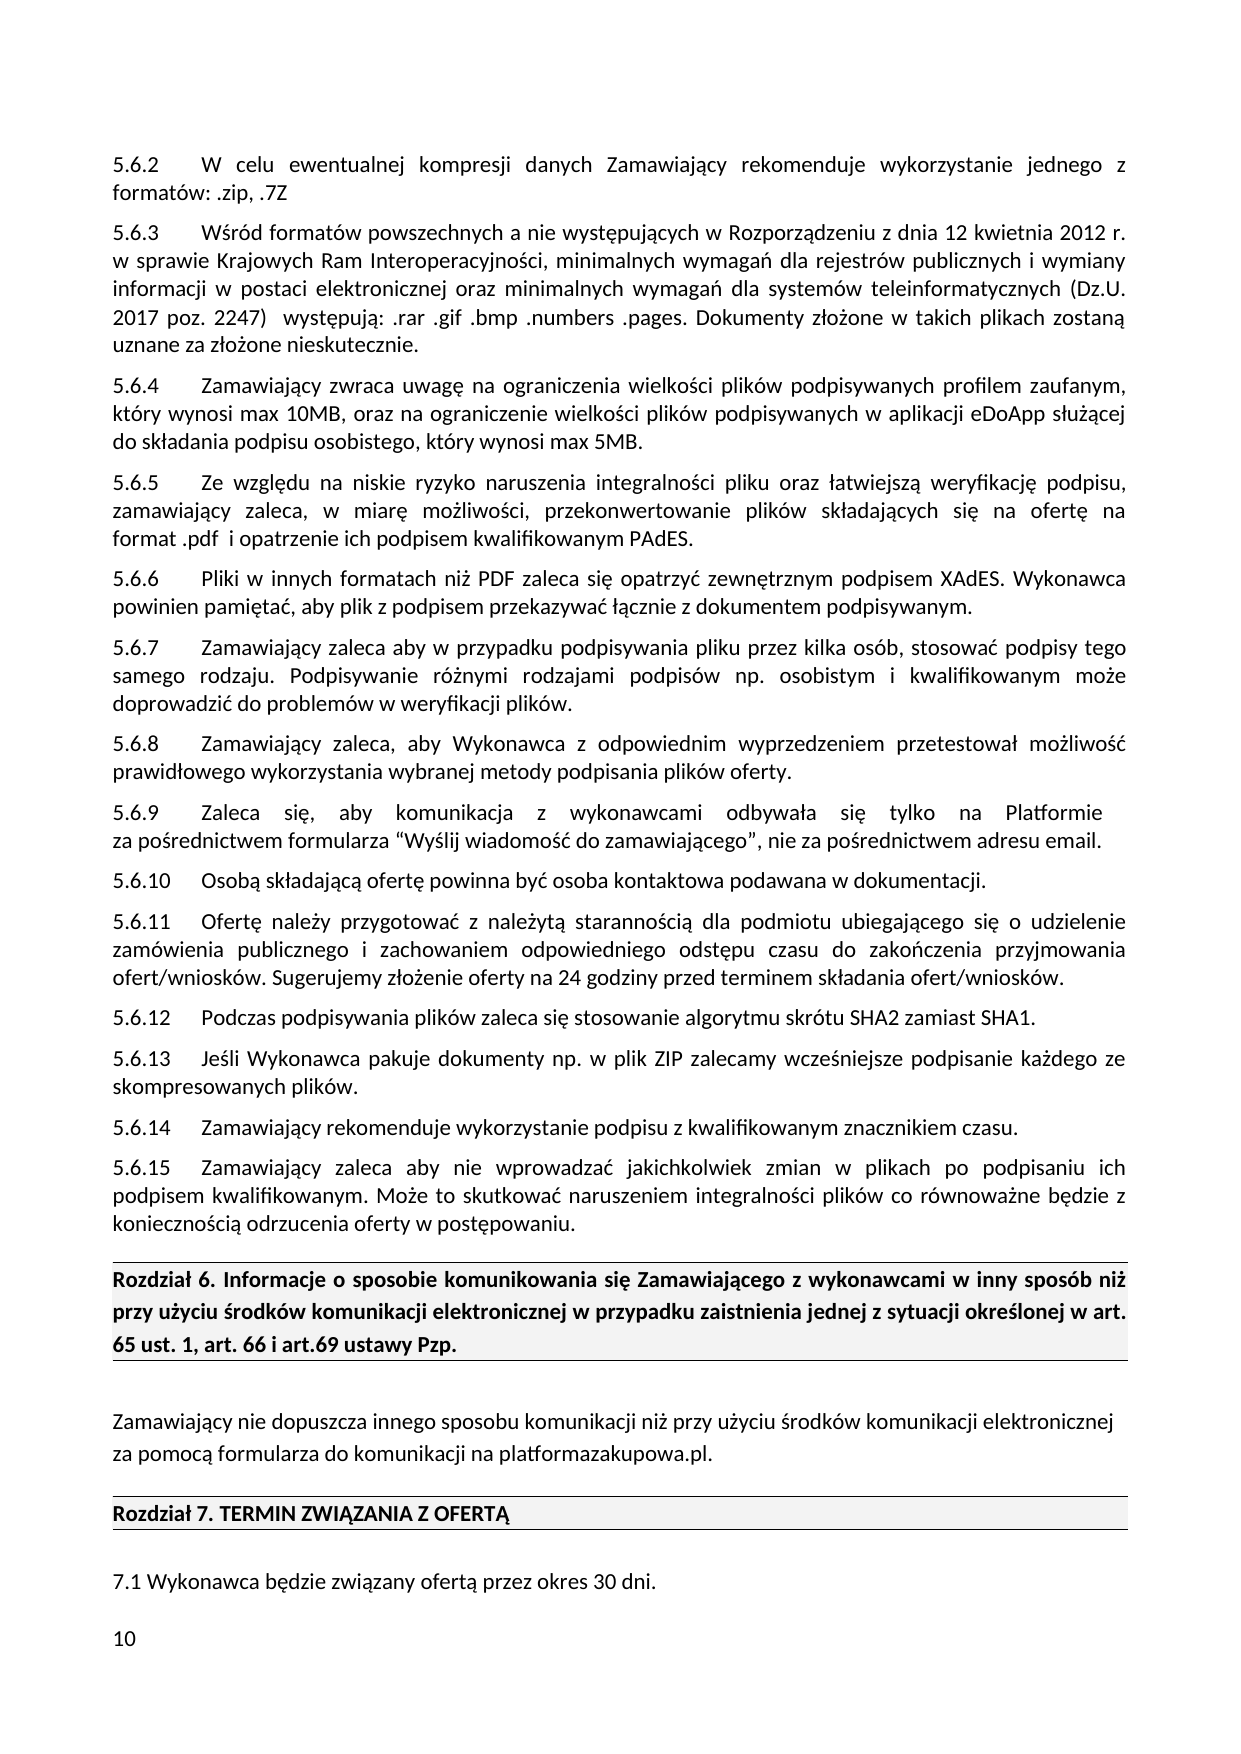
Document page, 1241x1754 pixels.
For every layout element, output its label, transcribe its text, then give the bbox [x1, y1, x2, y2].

list Ze względu na niskie ryzyko naruszenia integralności pliku oraz łatwiejszą weryfikację podpisu, zamawiający zaleca, w miarę możliwości, przekonwertowanie plików składających się na ofertę na format .pdf i opatrzenie ich podpisem kwalifikowanym PAdES. [112, 468, 1128, 552]
list Podczas podpisywania plików zaleca się stosowanie algorytmu skrótu SHA2 zamiast SHA1. [112, 1003, 1128, 1032]
text Rozdział 7. TERMIN ZWIĄZANIA Z OFERTĄ [112, 1497, 1128, 1530]
list Jeśli Wykonawca pakuje dokumenty np. w plik ZIP zalecamy wcześniejsze podpisanie każdego ze skompresowanych plików. [112, 1044, 1128, 1100]
list Zamawiający rekomenduje wykorzystanie podpisu z kwalifikowanym znacznikiem czasu. [112, 1113, 1128, 1141]
list W celu ewentualnej kompresji danych Zamawiający rekomenduje wykorzystanie jednego z formatów: .zip, .7Z [112, 150, 1128, 206]
text Zamawiający nie dopuszcza innego sposobu komunikacji niż przy użyciu środków komunikacji elektronicznej za pomocą formularza do komunikacji na platformazakupowa.pl. [112, 1407, 1116, 1467]
list Zaleca się, aby komunikacja z wykonawcami odbywała się tylko na Platformie za pośrednictwem formularza “Wyślij wiadomość do zamawiającego”, nie za pośrednictwem adresu email. [112, 798, 1128, 854]
text 7.1 Wykonawca będzie związany ofertą przez okres 30 dni. [112, 1567, 1128, 1595]
list Pliki w innych formatach niż PDF zaleca się opatrzyć zewnętrznym podpisem XAdES. Wykonawca powinien pamiętać, aby plik z podpisem przekazywać łącznie z dokumentem podpisywanym. [112, 564, 1128, 620]
text Rozdział 6. Informacje o sposobie komunikowania się Zamawiającego z wykonawcami w inny sposób niż przy użyciu środków komunikacji elektronicznej w przypadku zaistnienia jednej z sytuacji określonej w art. 65 ust. 1, art. 66 i art.69 ustawy Pzp. [112, 1263, 1128, 1361]
list Zamawiający zaleca, aby Wykonawca z odpowiednim wyprzedzeniem przetestował możliwość prawidłowego wykorzystania wybranej metody podpisania plików oferty. [112, 729, 1128, 785]
list Osobą składającą ofertę powinna być osoba kontaktowa podawana w dokumentacji. [112, 866, 1128, 894]
list Zamawiający zaleca aby w przypadku podpisywania pliku przez kilka osób, stosować podpisy tego samego rodzaju. Podpisywanie różnymi rodzajami podpisów np. osobistym i kwalifikowanym może doprowadzić do problemów w weryfikacji plików. [112, 633, 1128, 717]
list Ofertę należy przygotować z należytą starannością dla podmiotu ubiegającego się o udzielenie zamówienia publicznego i zachowaniem odpowiedniego odstępu czasu do zakończenia przyjmowania ofert/wniosków. Sugerujemy złożenie oferty na 24 godziny przed terminem składania ofert/wniosków. [112, 907, 1128, 991]
list Zamawiający zaleca aby nie wprowadzać jakichkolwiek zmian w plikach po podpisaniu ich podpisem kwalifikowanym. Może to skutkować naruszeniem integralności plików co równoważne będzie z koniecznością odrzucenia oferty w postępowaniu. [112, 1153, 1128, 1237]
list Zamawiający zwraca uwagę na ograniczenia wielkości plików podpisywanych profilem zaufanym, który wynosi max 10MB, oraz na ograniczenie wielkości plików podpisywanych w aplikacji eDoApp służącej do składania podpisu osobistego, który wynosi max 5MB. [112, 371, 1128, 455]
list Wśród formatów powszechnych a nie występujących w Rozporządzeniu z dnia 12 kwietnia 2012 r. w sprawie Krajowych Ram Interoperacyjności, minimalnych wymagań dla rejestrów publicznych i wymiany informacji w postaci elektronicznej oraz minimalnych wymagań dla systemów teleinformatycznych (Dz.U. 2017 poz. 2247) występują: .rar .gif .bmp .numbers .pages. Dokumenty złożone w takich plikach zostaną uznane za złożone nieskutecznie. [112, 218, 1128, 359]
